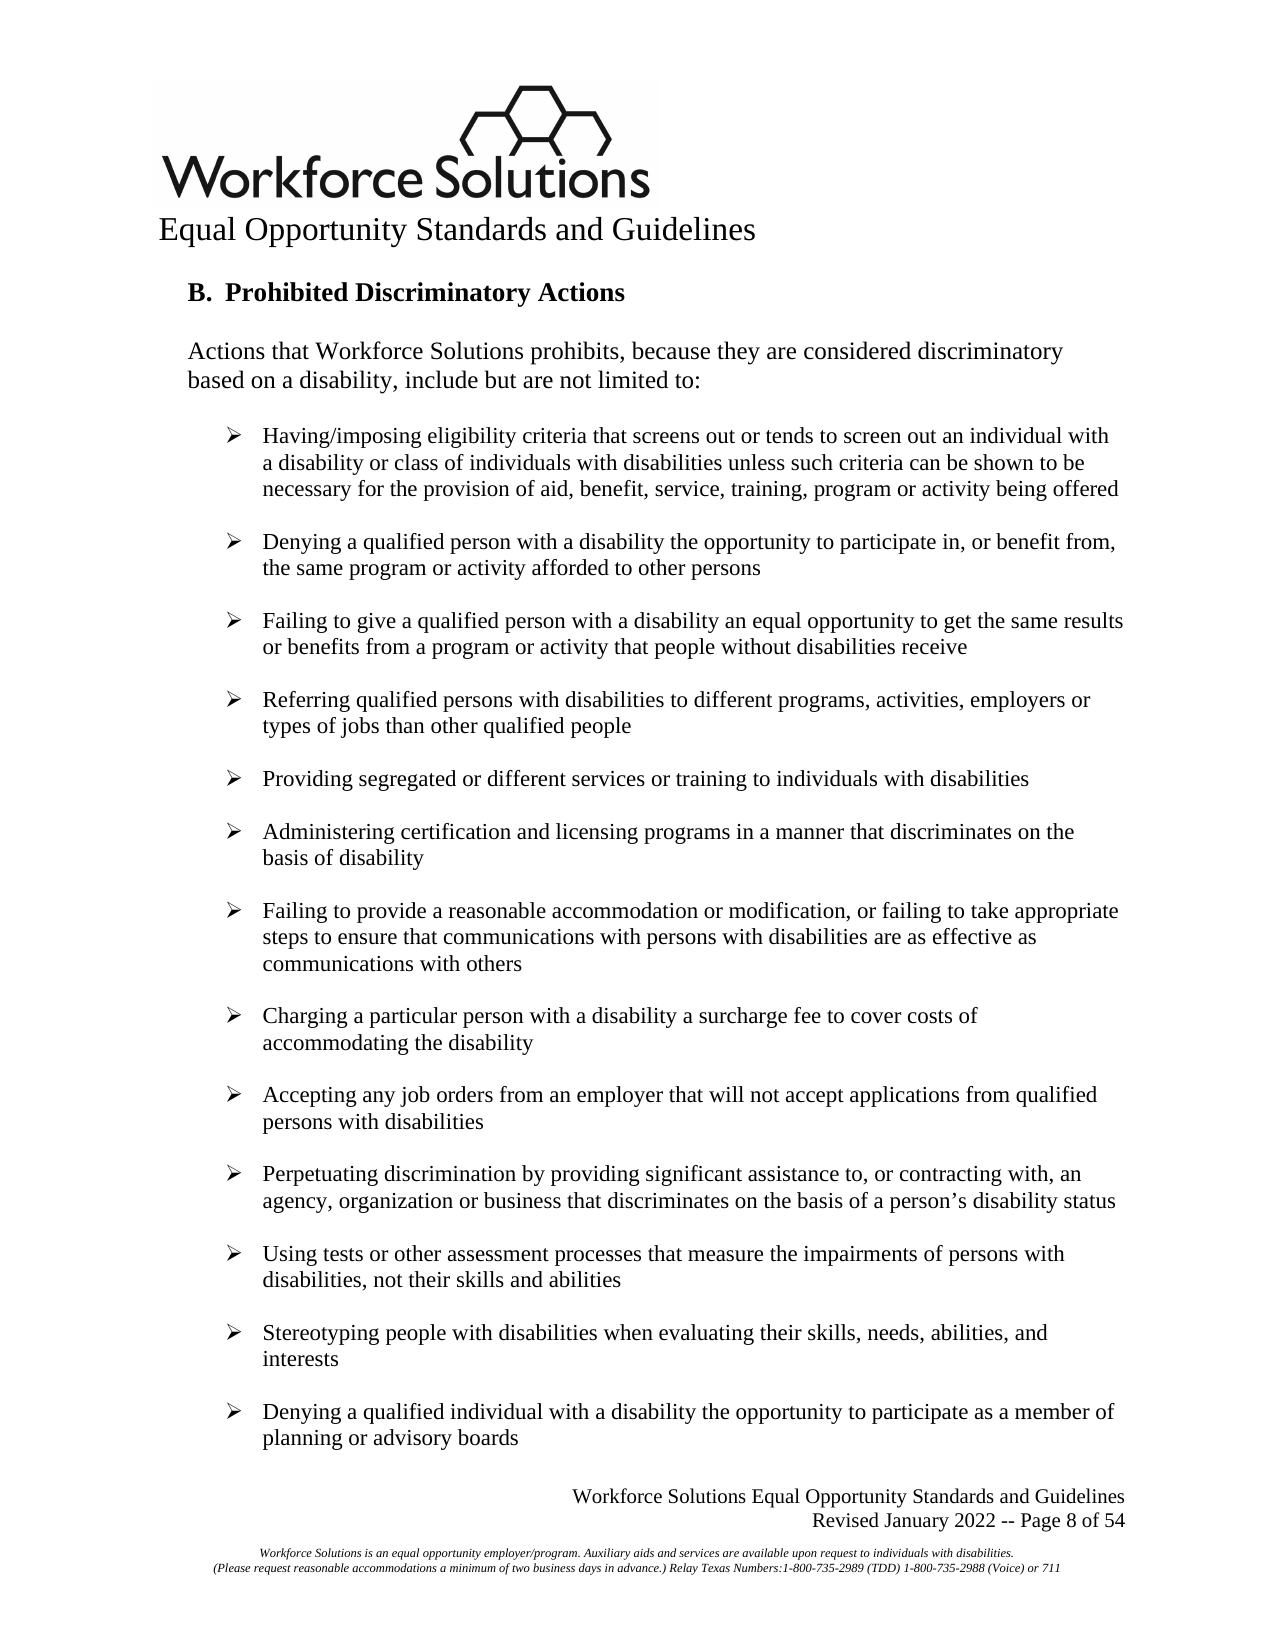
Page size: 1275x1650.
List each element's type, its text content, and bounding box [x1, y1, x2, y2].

list Accepting any job orders from an employer that will not accept applications from qualified persons with disabilities [225, 1081, 1125, 1134]
list Charging a particular person with a disability a surcharge fee to cover costs of accommodating the disability [225, 1002, 1125, 1055]
list Using tests or other assessment processes that measure the impairments of persons with disabilities, not their skills and abilities [225, 1239, 1125, 1292]
list Perpetuating discrimination by providing significant assistance to, or contracting with, an agency, organization or business that discriminates on the basis of a person’s disability status [225, 1161, 1125, 1213]
list Referring qualified persons with disabilities to different programs, activities, employers or types of jobs than other qualified people [225, 686, 1125, 739]
list Providing segregated or different services or training to individuals with disabilities [225, 765, 1125, 792]
list Having/imposing eligibility criteria that screens out or tends to screen out an individual with a disability or class of individuals with disabilities unless such criteria can be shown to be necessary for the provision of aid, benefit, service, training, program or activity being offered [225, 423, 1125, 502]
list Stereotyping people with disabilities when evaluating their skills, needs, abilities, and interests [225, 1319, 1125, 1371]
list Denying a qualified individual with a disability the opportunity to participate as a member of planning or advisory boards [225, 1398, 1125, 1450]
list Administering certification and licensing programs in a manner that discriminates on the basis of disability [225, 818, 1125, 871]
text Actions that Workforce Solutions prohibits, because they are considered discriminatory based on a disability, include but are not limited to: [187, 336, 1125, 423]
picture [150, 75, 661, 210]
list Denying a qualified person with a disability the opportunity to participate in, or benefit from, the same program or activity afforded to other persons [225, 528, 1125, 581]
subtitle Prohibited Discriminatory Actions [150, 276, 1125, 308]
list Failing to give a qualified person with a disability an equal opportunity to get the same results or benefits from a program or activity that people without disabilities receive [225, 607, 1125, 660]
list Failing to provide a reasonable accommodation or modification, or failing to take appropriate steps to ensure that communications with persons with disabilities are as effective as communications with others [225, 897, 1125, 976]
